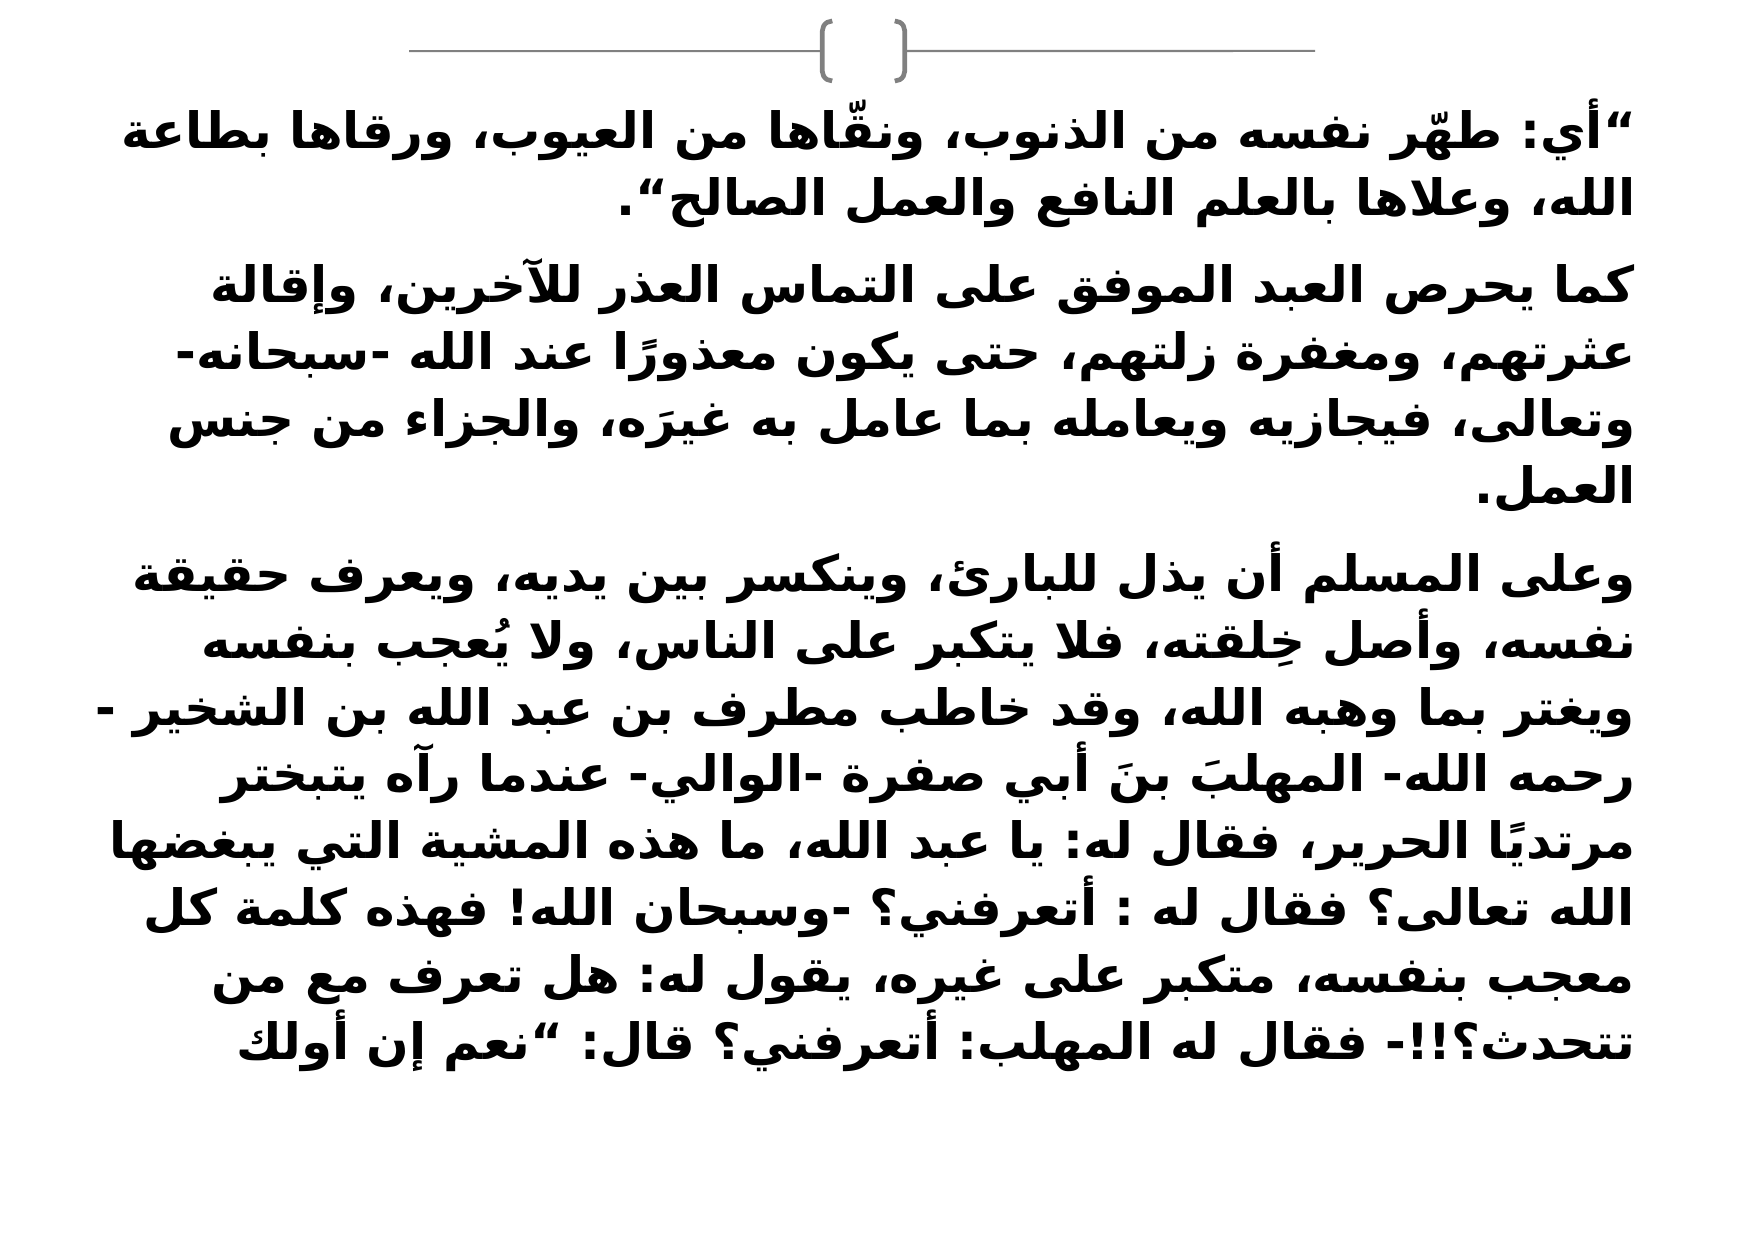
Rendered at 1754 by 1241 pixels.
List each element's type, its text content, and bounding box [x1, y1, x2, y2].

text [89, 102, 1636, 227]
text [89, 545, 1636, 1071]
text كما يحرص العبد الموفق على التماس العذر للآخرين، وإقالة عثرتهم، ومغفرة زلتهم، حتى يكون معذورًا عند الله -سبحانه- وتعالى، فيجازيه ويعامله بما عامل به غيرَه، والجزاء من جنس العمل. [89, 256, 1636, 515]
